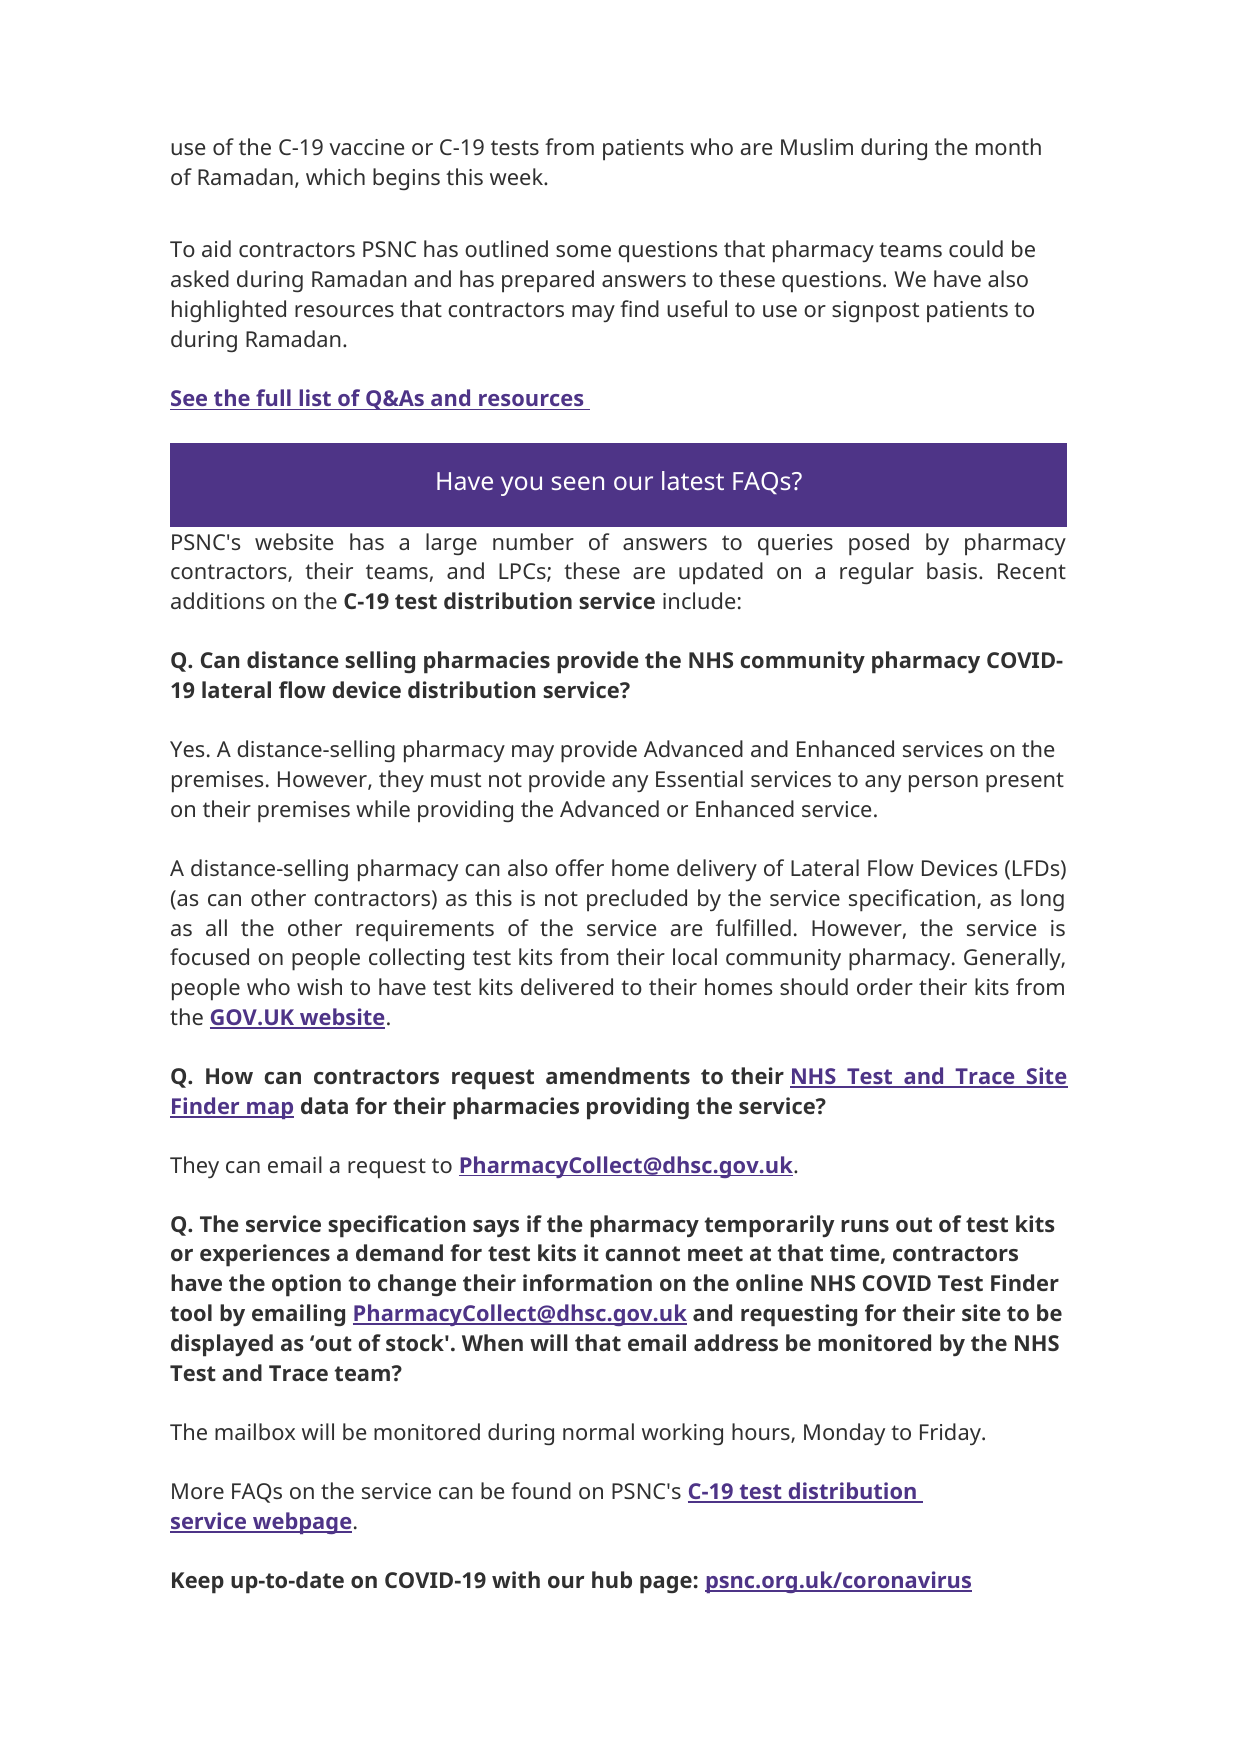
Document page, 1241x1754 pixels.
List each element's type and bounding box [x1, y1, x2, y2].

table_cell [150, 119, 1089, 1654]
